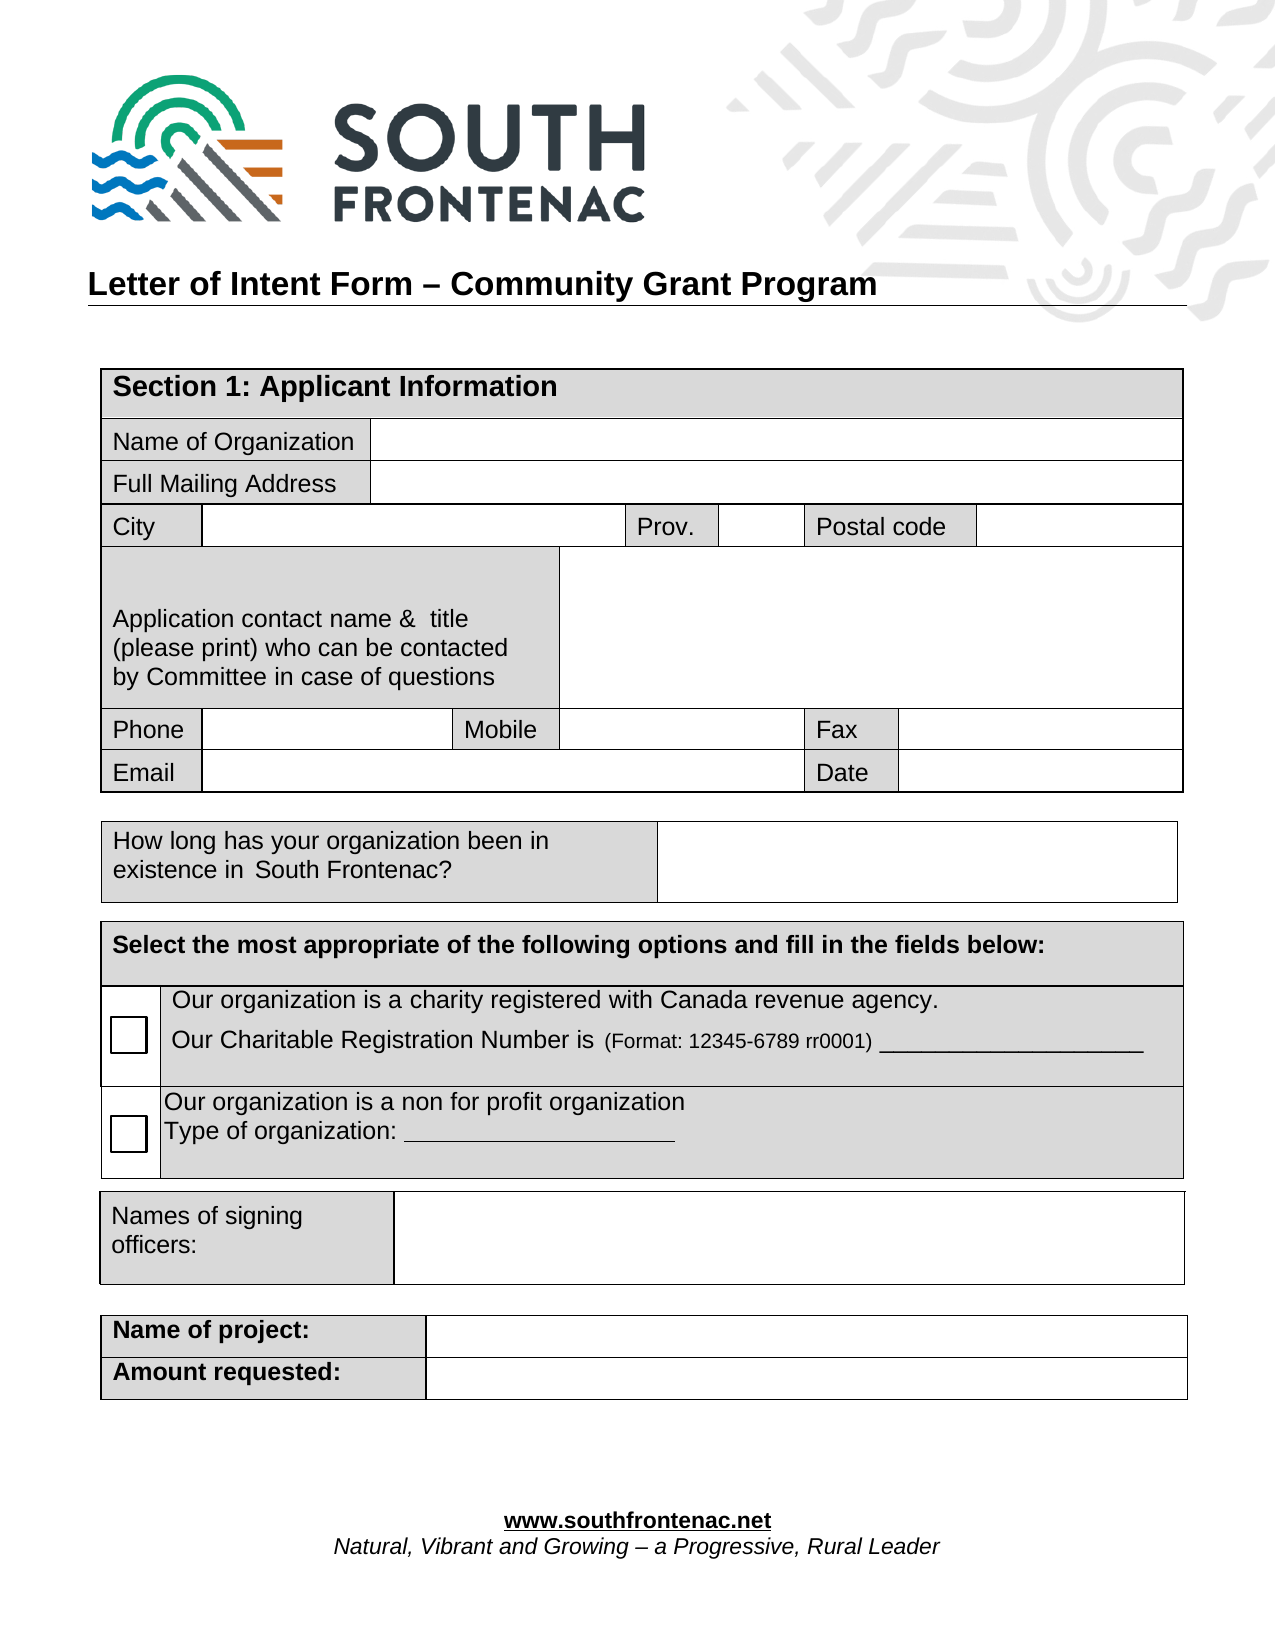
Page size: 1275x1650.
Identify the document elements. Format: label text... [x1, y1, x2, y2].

table_cell [102, 1087, 160, 1178]
table_cell [977, 505, 1182, 546]
table_header Select the most appropriate of the following options and fill in the fields below: [102, 922, 1183, 985]
table_cell [427, 1358, 1187, 1399]
table_cell Our organization is a non for profit organization Type of organization: [161, 1087, 1183, 1178]
table_cell [560, 547, 1182, 708]
table_cell Application contact name & title (please print) who can be contacted by Committee in case of questions [102, 547, 559, 708]
table_cell [203, 709, 452, 749]
table_cell Prov. [626, 505, 718, 546]
table_cell [371, 461, 1182, 503]
table_header Name of project: [102, 1316, 425, 1357]
table_cell Amount requested: [102, 1358, 425, 1399]
table_header [427, 1316, 1187, 1357]
table_cell Mobile [453, 709, 559, 749]
table_cell Name of Organization [102, 419, 370, 460]
table_cell Postal code [805, 505, 976, 546]
table_cell [719, 505, 804, 546]
table_cell [899, 750, 1182, 791]
table_cell Phone [102, 709, 201, 749]
table_cell [371, 419, 1182, 460]
table_cell Date [805, 750, 898, 791]
table_cell Our organization is a charity registered with Canada revenue agency. Our Charitable Registration Number is (Format: 12345-6789 rr0001) ___________________ [161, 987, 1183, 1086]
table_cell [102, 987, 160, 1086]
picture [668, 0, 1275, 381]
table_cell [203, 505, 625, 546]
table_cell [899, 709, 1182, 749]
table_header Section 1: Applicant Information [102, 370, 1182, 417]
table_cell Full Mailing Address [102, 461, 370, 503]
table_cell Email [102, 750, 201, 791]
table_cell [560, 709, 804, 749]
table_cell Fax [805, 709, 898, 749]
picture [87, 32, 653, 265]
table_cell City [102, 505, 201, 546]
table_cell [203, 750, 804, 791]
